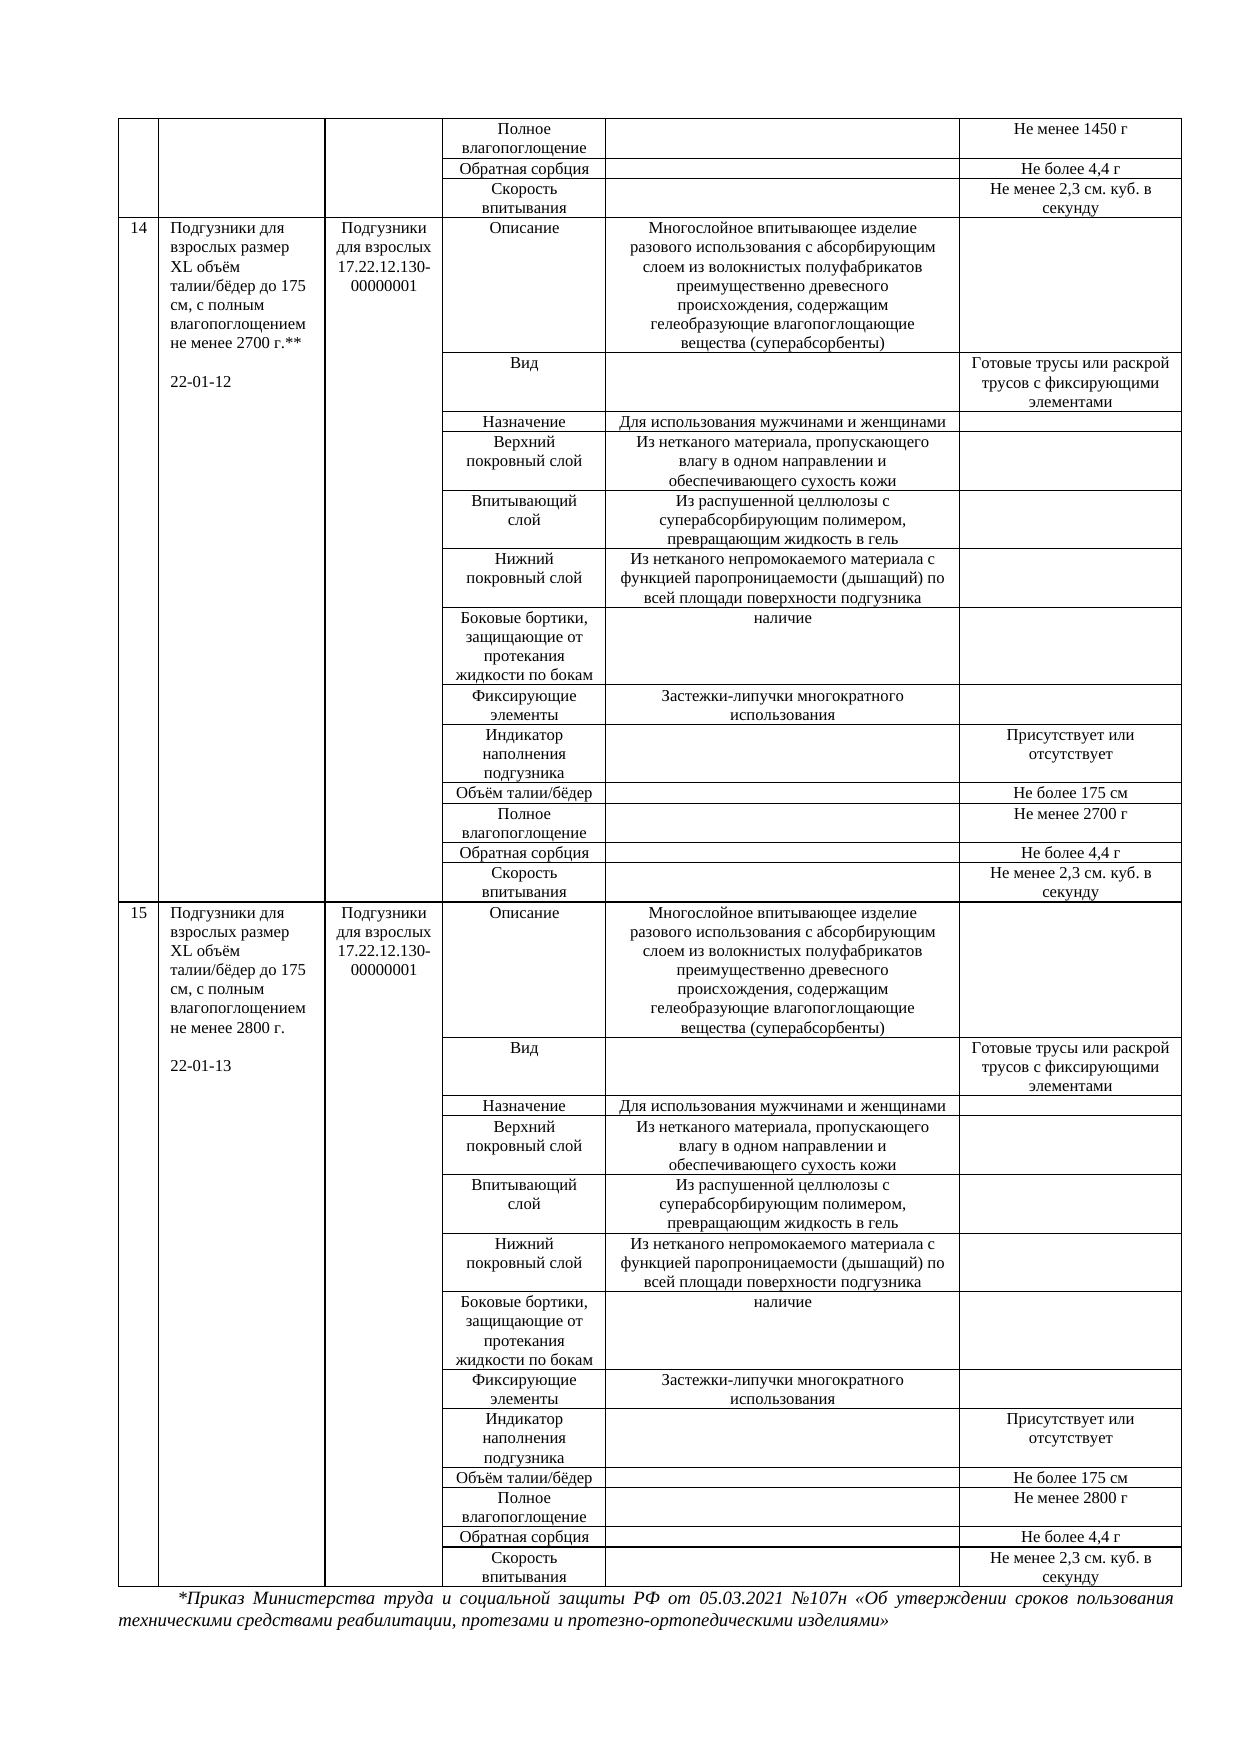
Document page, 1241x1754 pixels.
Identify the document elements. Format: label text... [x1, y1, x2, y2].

table_cell Вид [443, 353, 605, 411]
table_cell Впитывающий слой [443, 491, 605, 548]
text *Приказ Министерства труда и социальной защиты РФ от 05.03.2021 №107н «Об утверждении сроков пользования техническими средствами реабилитации, протезами и протезно-ортопедическими изделиями» [118, 1587, 1175, 1630]
table_cell Объём талии/бёдер [443, 1468, 605, 1487]
table_cell Подгузники для взрослых размер ХL объём талии/бёдер до 175 см, с полным влагопоглощением не менее 2800 г. 22-01-13 [159, 903, 324, 1586]
table_cell Полное влагопоглощение [443, 804, 605, 842]
table_cell Из распушенной целлюлозы с суперабсорбирующим полимером, превращающим жидкость в гель [606, 491, 959, 548]
table_cell Впитывающий слой [443, 1175, 605, 1232]
table_cell Полное влагопоглощение [443, 119, 605, 157]
table_cell Объём талии/бёдер [443, 783, 605, 802]
table_cell Индикатор наполнения подгузника [443, 1409, 605, 1467]
table_cell 14 [119, 218, 158, 901]
table_cell Индикатор наполнения подгузника [443, 725, 605, 782]
table_cell [960, 1292, 1181, 1369]
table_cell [326, 218, 442, 901]
table_cell Не более 175 см [960, 1468, 1181, 1487]
table_cell Не более 4,4 г [960, 843, 1181, 862]
table_cell Скорость впитывания [443, 1548, 605, 1586]
table_cell Присутствует или отсутствует [960, 725, 1181, 782]
table_cell Описание [443, 218, 605, 352]
table_cell [606, 1468, 959, 1487]
table_cell [960, 432, 1181, 489]
table_cell Фиксирующие элементы [443, 1370, 605, 1408]
table_cell [960, 491, 1181, 548]
table_cell Боковые бортики, защищающие от протекания жидкости по бокам [443, 1292, 605, 1369]
table_cell наличие [606, 608, 959, 684]
table_cell Не более 4,4 г [960, 1527, 1181, 1546]
table_cell [606, 863, 959, 901]
table_cell Из нетканого материала, пропускающего влагу в одном направлении и обеспечивающего сухость кожи [606, 1116, 959, 1174]
table_cell Из нетканого непромокаемого материала с функцией паропроницаемости (дышащий) по всей площади поверхности подгузника [606, 549, 959, 607]
table_cell Застежки-липучки многократного использования [606, 1370, 959, 1408]
table_cell Нижний покровный слой [443, 549, 605, 607]
table_cell [960, 549, 1181, 607]
table_cell Не менее 2,3 см. куб. в секунду [960, 1548, 1181, 1586]
table_cell [960, 218, 1181, 352]
table_cell [960, 1096, 1181, 1115]
table_cell Для использования мужчинами и женщинами [606, 412, 959, 431]
table_cell Описание [443, 903, 605, 1037]
table_cell Готовые трусы или раскрой трусов с фиксирующими элементами [960, 1038, 1181, 1095]
table_cell [606, 1548, 959, 1586]
table_cell Для использования мужчинами и женщинами [606, 1096, 959, 1115]
table_cell [960, 608, 1181, 684]
table_cell Застежки-липучки многократного использования [606, 685, 959, 724]
table_cell Верхний покровный слой [443, 432, 605, 489]
table_cell [960, 412, 1181, 431]
table_cell Скорость впитывания [443, 863, 605, 901]
table_cell [606, 804, 959, 842]
table_cell [606, 725, 959, 782]
table_cell [960, 685, 1181, 724]
table_cell Не более 4,4 г [960, 159, 1181, 178]
table_cell Подгузники для взрослых 17.22.12.130-00000001 [326, 903, 442, 1586]
table_cell Скорость впитывания [443, 179, 605, 217]
table_cell Из распушенной целлюлозы с суперабсорбирующим полимером, превращающим жидкость в гель [606, 1175, 959, 1232]
table_cell [960, 1175, 1181, 1232]
table_cell Не менее 1450 г [960, 119, 1181, 157]
table_cell Из нетканого материала, пропускающего влагу в одном направлении и обеспечивающего сухость кожи [606, 432, 959, 489]
table_cell Не менее 2800 г [960, 1488, 1181, 1526]
table_cell Многослойное впитывающее изделие разового использования с абсорбирующим слоем из волокнистых полуфабрикатов преимущественно древесного происхождения, содержащим гелеобразующие влагопоглощающие вещества (суперабсорбенты) [606, 903, 959, 1037]
table_cell Назначение [443, 1096, 605, 1115]
table_cell [606, 159, 959, 178]
table_cell Присутствует или отсутствует [960, 1409, 1181, 1467]
table_cell [606, 119, 959, 157]
table_cell Не менее 2,3 см. куб. в секунду [960, 179, 1181, 217]
table_cell Обратная сорбция [443, 843, 605, 862]
table_cell Готовые трусы или раскрой трусов с фиксирующими элементами [960, 353, 1181, 411]
table_cell Не более 175 см [960, 783, 1181, 802]
table_cell Не менее 2700 г [960, 804, 1181, 842]
table_cell Верхний покровный слой [443, 1116, 605, 1174]
table_cell Обратная сорбция [443, 1527, 605, 1546]
table_cell наличие [606, 1292, 959, 1369]
table_cell Назначение [443, 412, 605, 431]
table_cell Многослойное впитывающее изделие разового использования с абсорбирующим слоем из волокнистых полуфабрикатов преимущественно древесного происхождения, содержащим гелеобразующие влагопоглощающие вещества (суперабсорбенты) [606, 218, 959, 352]
table_cell [606, 353, 959, 411]
table_cell [606, 1038, 959, 1095]
table_cell [606, 843, 959, 862]
table_cell Полное влагопоглощение [443, 1488, 605, 1526]
table_cell Боковые бортики, защищающие от протекания жидкости по бокам [443, 608, 605, 684]
table_cell [960, 1370, 1181, 1408]
table_cell [960, 1234, 1181, 1291]
table_cell Из нетканого непромокаемого материала с функцией паропроницаемости (дышащий) по всей площади поверхности подгузника [606, 1234, 959, 1291]
table_cell 15 [119, 903, 158, 1586]
table_cell [606, 1527, 959, 1546]
table_cell Подгузники для взрослых размер ХL объём талии/бёдер до 175 см, с полным влагопоглощением не менее 2700 г.** 22-01-12 [159, 218, 324, 901]
table_cell [960, 903, 1181, 1037]
table_cell [960, 1116, 1181, 1174]
table_cell Обратная сорбция [443, 159, 605, 178]
table_cell [606, 783, 959, 802]
table_cell [606, 179, 959, 217]
table_cell Фиксирующие элементы [443, 685, 605, 724]
table_cell Не менее 2,3 см. куб. в секунду [960, 863, 1181, 901]
table_cell [606, 1488, 959, 1526]
table_cell [606, 1409, 959, 1467]
table_cell Нижний покровный слой [443, 1234, 605, 1291]
table_cell Вид [443, 1038, 605, 1095]
